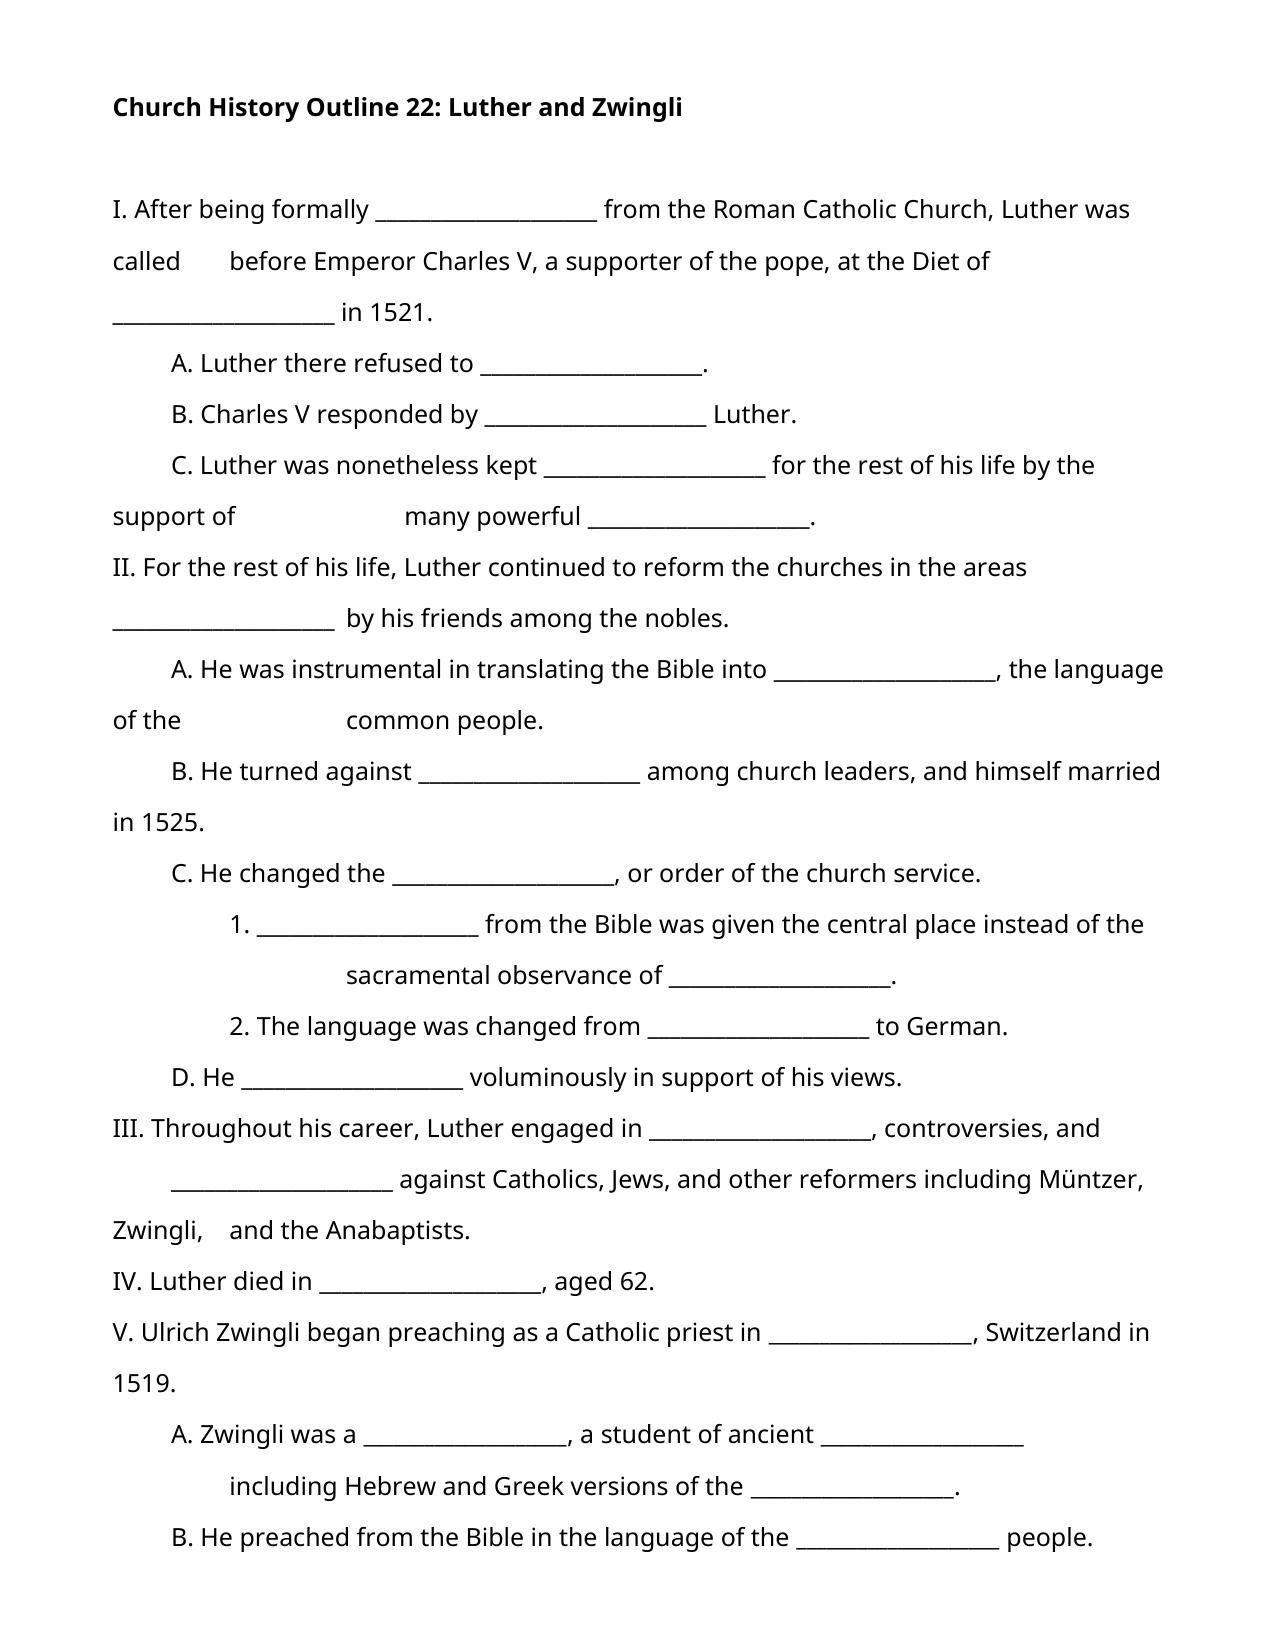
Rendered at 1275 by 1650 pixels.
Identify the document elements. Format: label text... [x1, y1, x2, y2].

text A. Zwingli was a ____________________, a student of ancient ____________________ including Hebrew and Greek versions of the ____________________. [112, 1417, 1170, 1502]
text D. He ____________________ voluminously in support of his views. [112, 1060, 1170, 1094]
text A. Luther there refused to ____________________. [112, 345, 1170, 379]
text V. Ulrich Zwingli began preaching as a Catholic priest in ____________________, Switzerland in 1519. [112, 1315, 1170, 1400]
text 2. The language was changed from ____________________ to German. [112, 1009, 1170, 1043]
text C. Luther was nonetheless kept ____________________ for the rest of his life by the support of many powerful ____________________. [112, 447, 1170, 532]
text 1. ____________________ from the Bible was given the central place instead of the sacramental observance of ____________________. [112, 907, 1170, 992]
text II. For the rest of his life, Luther continued to reform the churches in the areas ____________________ by his friends among the nobles. [112, 549, 1170, 634]
text I. After being formally ____________________ from the Roman Catholic Church, Luther was called before Emperor Charles V, a supporter of the pope, at the Diet of ____________________ in 1521. [112, 192, 1170, 328]
text A. He was instrumental in translating the Bible into ____________________, the language of the common people. [112, 651, 1170, 737]
text B. He preached from the Bible in the language of the ____________________ people. [112, 1519, 1170, 1553]
text C. He changed the ____________________, or order of the church service. [112, 856, 1170, 890]
text Church History Outline 22: Luther and Zwingli [112, 90, 1170, 124]
text B. Charles V responded by ____________________ Luther. [112, 396, 1170, 430]
text III. Throughout his career, Luther engaged in ____________________, controversies, and ____________________ against Catholics, Jews, and other reformers including Müntzer, Zwingli, and the Anabaptists. [112, 1111, 1170, 1247]
text B. He turned against ____________________ among church leaders, and himself married in 1525. [112, 753, 1170, 839]
text IV. Luther died in ____________________, aged 62. [112, 1264, 1170, 1298]
